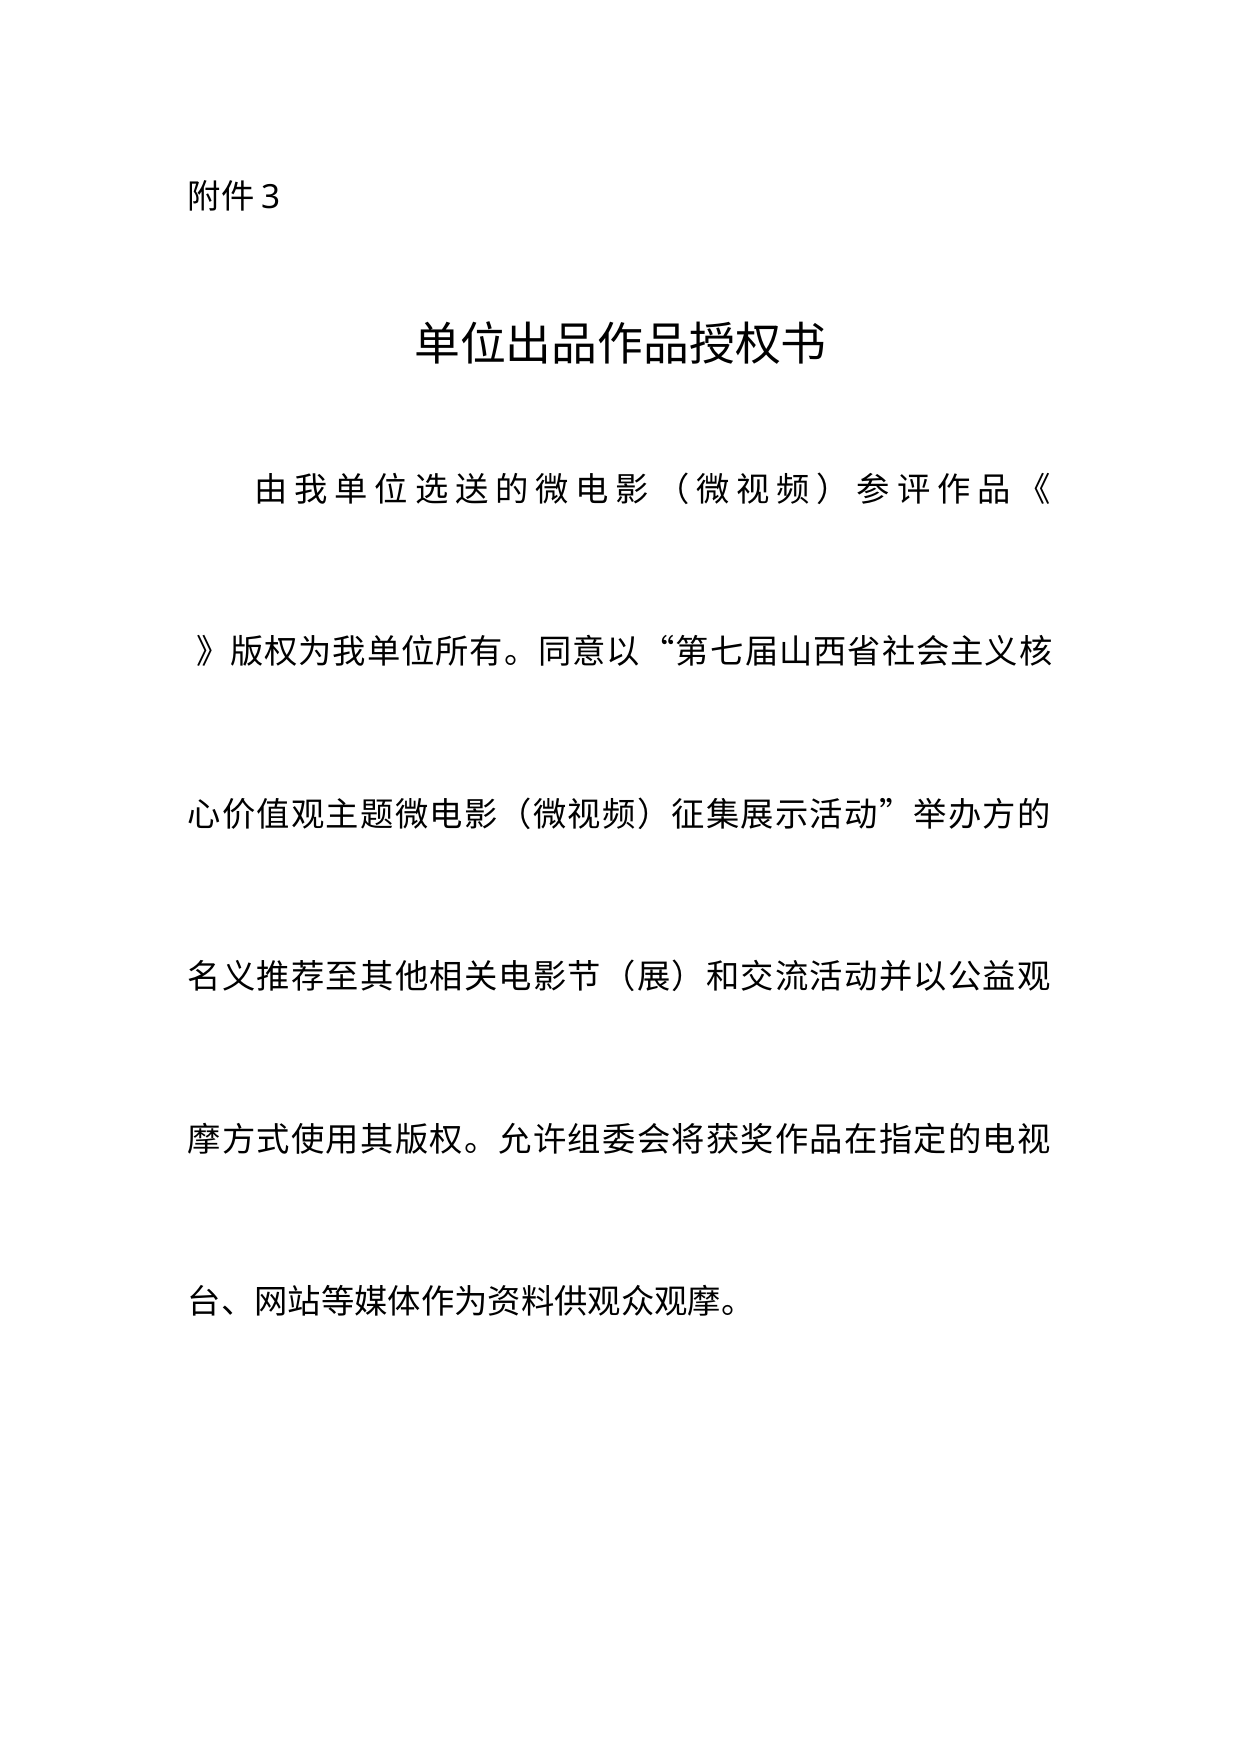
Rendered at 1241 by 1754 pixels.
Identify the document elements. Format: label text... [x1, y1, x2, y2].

text 单位出品作品授权书 [187, 292, 1053, 389]
text 由我单位选送的微电影（微视频）参评作品《 》版权为我单位所有。同意以“第七届山西省社会主义核心价值观主题微电影（微视频）征集展示活动”举办方的名义推荐至其他相关电影节（展）和交流活动并以公益观摩方式使用其版权。允许组委会将获奖作品在指定的电视台、网站等媒体作为资料供观众观摩。 [187, 454, 1053, 1332]
text 附件3 [187, 162, 1053, 227]
